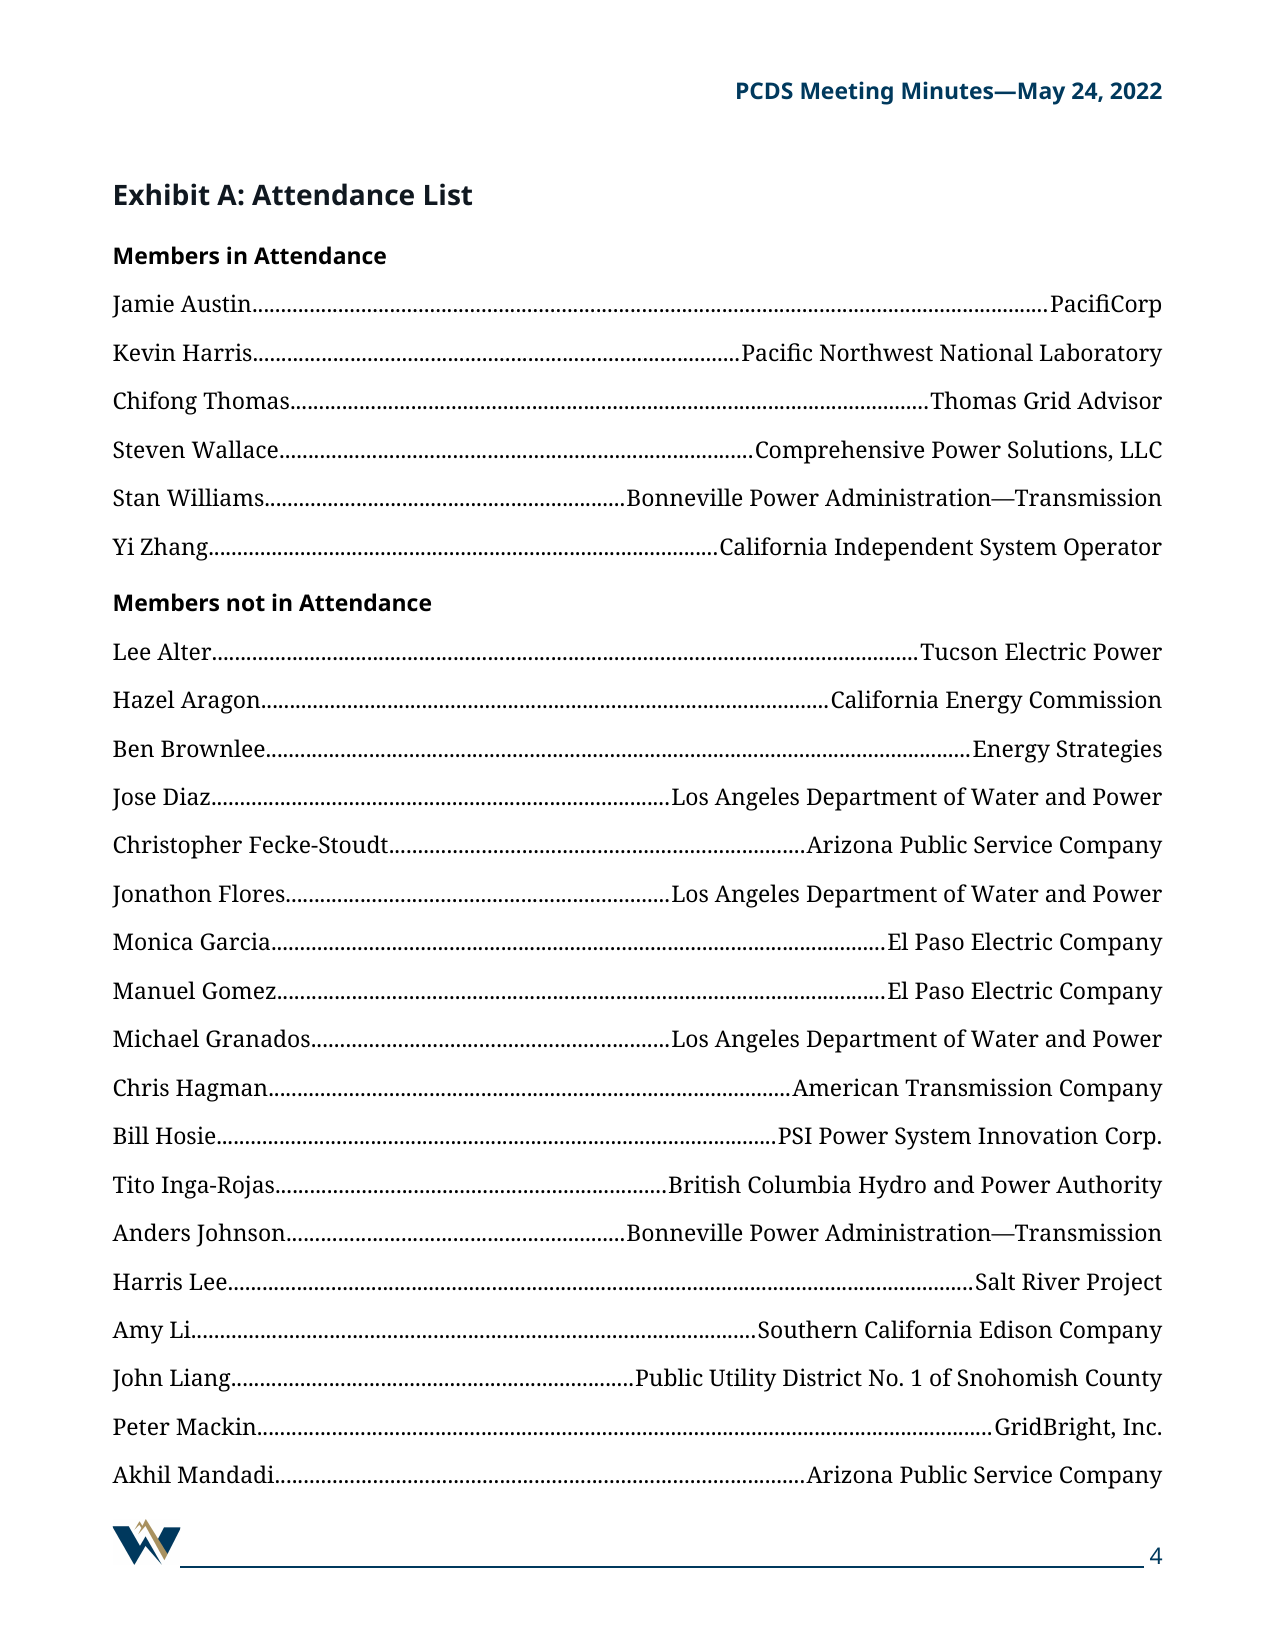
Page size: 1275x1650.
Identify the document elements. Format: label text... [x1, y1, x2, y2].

text Stan Williams Bonneville Power Administration—Transmission [112, 482, 1162, 513]
text Manuel Gomez El Paso Electric Company [112, 975, 1162, 1006]
text Harris Lee Salt River Project [112, 1265, 1162, 1297]
text Hazel Aragon California Energy Commission [112, 684, 1162, 715]
text Ben Brownlee Energy Strategies [112, 733, 1162, 764]
text Chifong Thomas Thomas Grid Advisor [112, 385, 1162, 416]
text Michael Granados Los Angeles Department of Water and Power [112, 1023, 1162, 1054]
text Christopher Fecke-Stoudt Arizona Public Service Company [112, 829, 1162, 861]
text Jonathon Flores Los Angeles Department of Water and Power [112, 878, 1162, 909]
text Steven Wallace Comprehensive Power Solutions, LLC [112, 434, 1162, 465]
text John Liang Public Utility District No. 1 of Snohomish County [112, 1362, 1162, 1393]
text Chris Hagman American Transmission Company [112, 1072, 1162, 1103]
text Tito Inga-Rojas British Columbia Hydro and Power Authority [112, 1168, 1162, 1200]
text Kevin Harris Pacific Northwest National Laboratory [112, 337, 1162, 368]
text Jamie Austin PacifiCorp [112, 288, 1162, 319]
text Bill Hosie PSI Power System Innovation Corp. [112, 1120, 1162, 1151]
subtitle Members in Attendance [112, 240, 1162, 271]
text Anders Johnson Bonneville Power Administration—Transmission [112, 1217, 1162, 1248]
subtitle Members not in Attendance [112, 587, 1162, 618]
text Peter Mackin GridBright, Inc. [112, 1411, 1162, 1442]
picture [112, 1519, 181, 1565]
subtitle Exhibit A: Attendance List [112, 175, 1162, 213]
text Yi Zhang California Independent System Operator [112, 531, 1162, 562]
text Lee Alter Tucson Electric Power [112, 636, 1162, 667]
text Jose Diaz Los Angeles Department of Water and Power [112, 781, 1162, 812]
text Akhil Mandadi Arizona Public Service Company [112, 1459, 1162, 1490]
text Amy Li Southern California Edison Company [112, 1314, 1162, 1345]
text Monica Garcia El Paso Electric Company [112, 926, 1162, 958]
